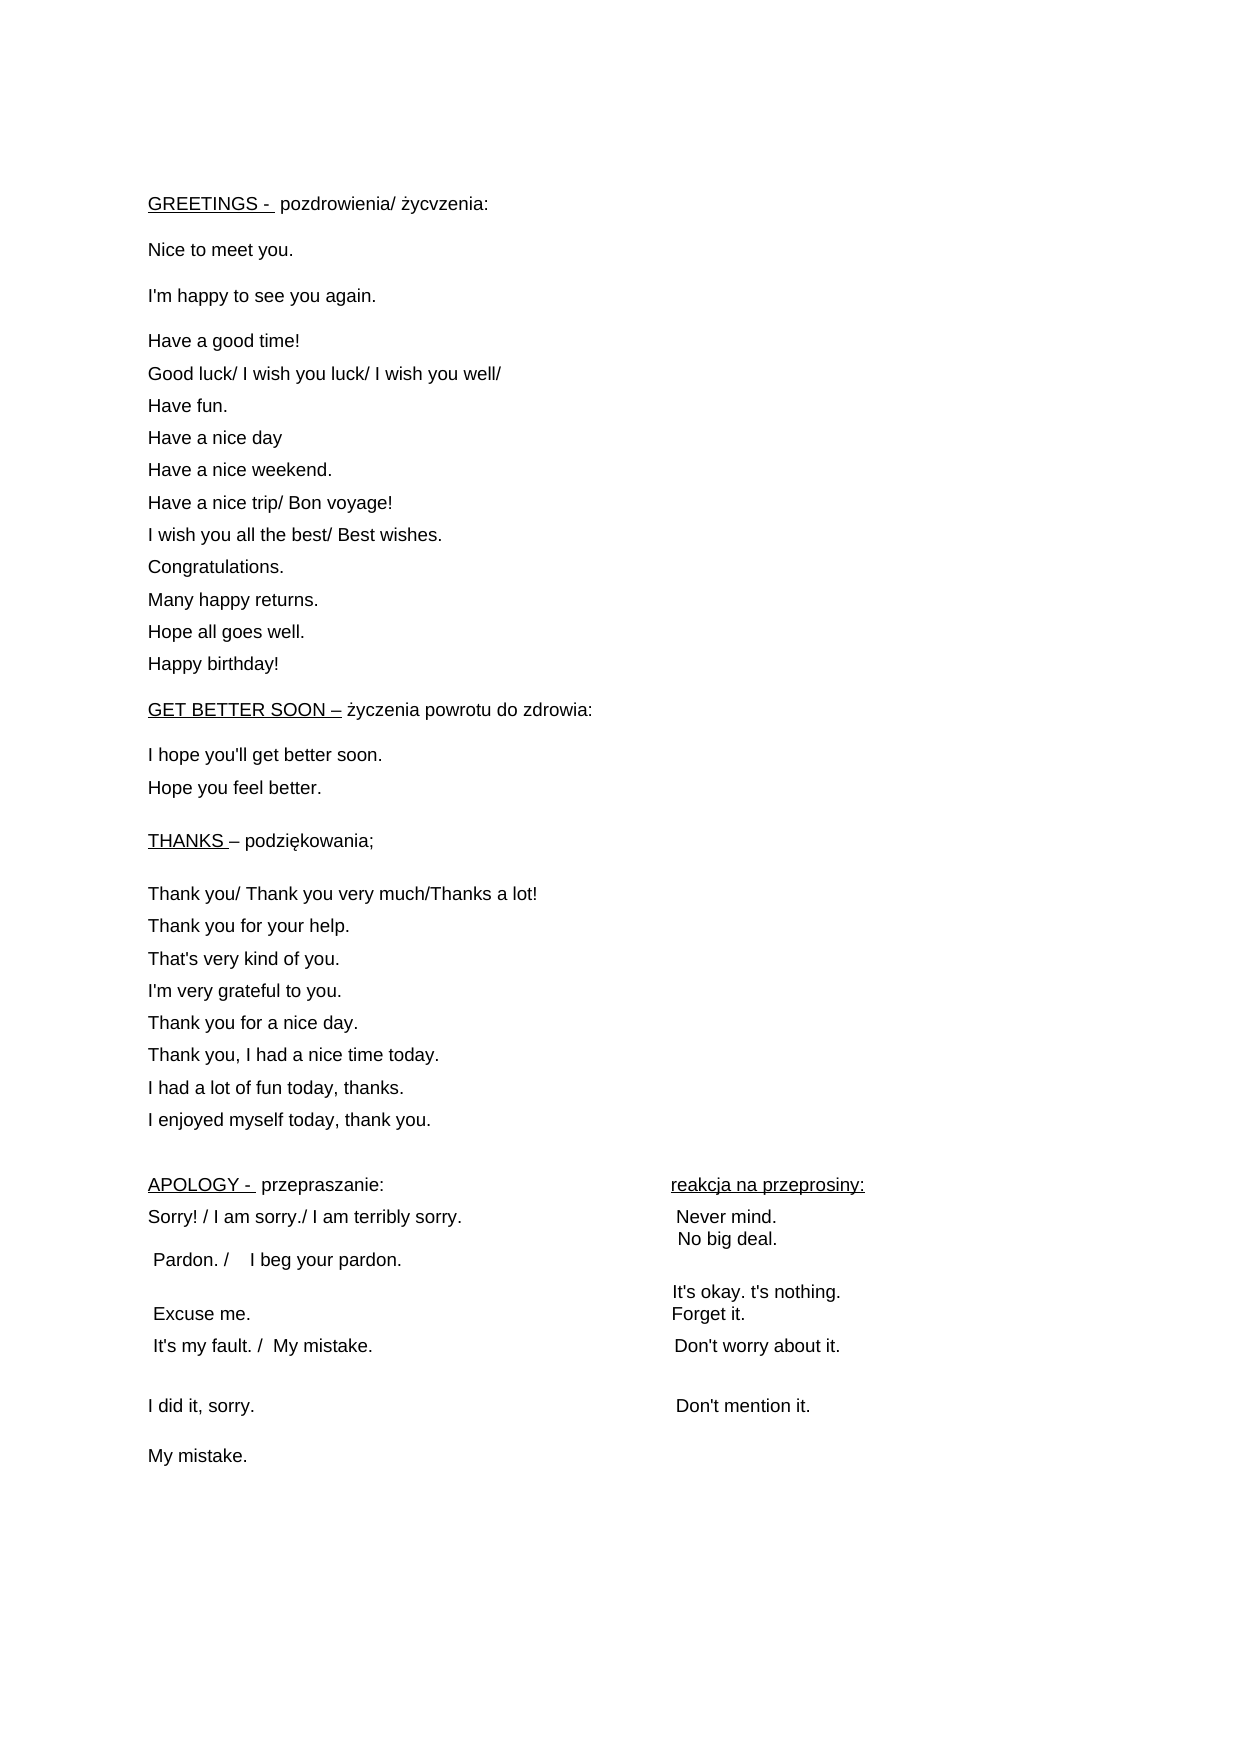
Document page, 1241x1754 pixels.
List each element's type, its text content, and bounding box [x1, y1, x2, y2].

text I enjoyed myself today, thank you. [148, 1109, 1093, 1130]
text Thank you/ Thank you very much/Thanks a lot! [148, 883, 1093, 904]
text Hope you feel better. [148, 777, 1093, 798]
text APOLOGY - przepraszanie: reakcja na przeprosiny: [148, 1173, 1093, 1195]
text I hope you'll get better soon. [148, 744, 1093, 766]
text Have a nice trip/ Bon voyage! [148, 492, 1093, 513]
text I'm happy to see you again. [148, 284, 1093, 306]
text Good luck/ I wish you luck/ I wish you well/ [148, 362, 1093, 384]
text Have a nice weekend. [148, 459, 1093, 481]
text Happy birthday! [148, 653, 1093, 674]
text Have a nice day [148, 427, 1093, 448]
text Many happy returns. [148, 588, 1093, 610]
text I had a lot of fun today, thanks. [148, 1077, 1093, 1098]
text Congratulations. [148, 556, 1093, 578]
text Sorry! / I am sorry./ I am terribly sorry. Never mind. [148, 1206, 1093, 1227]
text I wish you all the best/ Best wishes. [148, 524, 1093, 545]
text Excuse me. Forget it. [148, 1303, 1093, 1324]
text That's very kind of you. [148, 947, 1093, 969]
text THANKS – podziękowania; [148, 830, 1093, 851]
text No big deal. [148, 1227, 1093, 1249]
text Thank you for a nice day. [148, 1012, 1093, 1033]
text I did it, sorry. Don't mention it. [148, 1395, 1093, 1417]
text Have fun. [148, 395, 1093, 416]
text Have a good time! [148, 330, 1093, 352]
text Hope all goes well. [148, 621, 1093, 642]
text It's my fault. / My mistake. Don't worry about it. [148, 1335, 1093, 1357]
text GET BETTER SOON – życzenia powrotu do zdrowia: [148, 699, 1093, 720]
text Thank you, I had a nice time today. [148, 1044, 1093, 1066]
text It's okay. t's nothing. [148, 1281, 1093, 1303]
text Pardon. / I beg your pardon. [148, 1249, 1093, 1270]
text GREETINGS - pozdrowienia/ życvzenia: [148, 193, 1093, 215]
text Nice to meet you. [148, 239, 1093, 260]
text My mistake. [148, 1445, 1093, 1466]
text I'm very grateful to you. [148, 980, 1093, 1001]
text Thank you for your help. [148, 915, 1093, 937]
